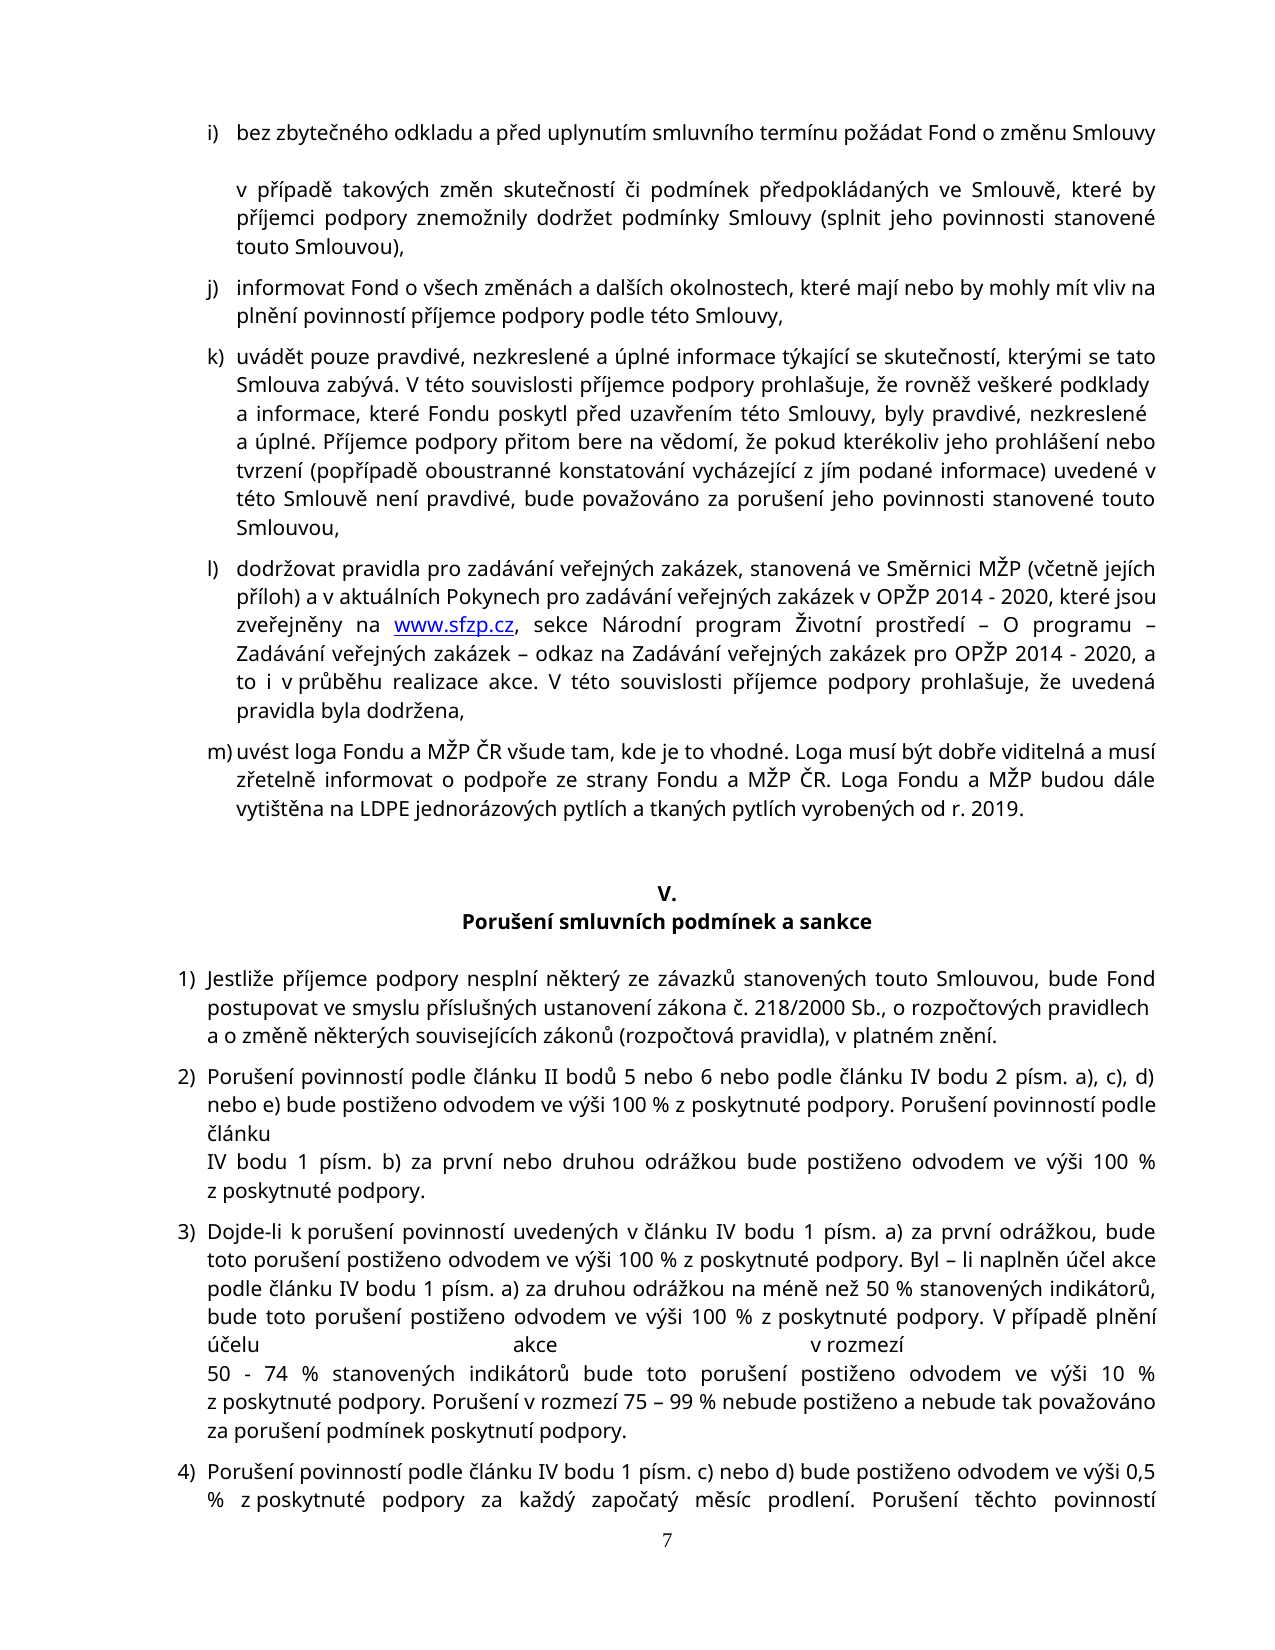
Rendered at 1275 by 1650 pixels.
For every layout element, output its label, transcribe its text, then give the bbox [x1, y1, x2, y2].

list Porušení povinností podle článku II bodů 5 nebo 6 nebo podle článku IV bodu 2 písm. a), c), d) nebo e) bude postiženo odvodem ve výši 100 % z poskytnuté podpory. Porušení povinností podle článku IV bodu 1 písm. b) za první nebo druhou odrážkou bude postiženo odvodem ve výši 100 % z poskytnuté podpory. [177, 1062, 1157, 1204]
list uvést loga Fondu a MŽP ČR všude tam, kde je to vhodné. Loga musí být dobře viditelná a musí zřetelně informovat o podpoře ze strany Fondu a MŽP ČR. Loga Fondu a MŽP budou dále vytištěna na LDPE jednorázových pytlích a tkaných pytlích vyrobených od r. 2019. [207, 737, 1157, 822]
text V. [177, 879, 1157, 907]
list bez zbytečného odkladu a před uplynutím smluvního termínu požádat Fond o změnu Smlouvy v případě takových změn skutečností či podmínek předpokládaných ve Smlouvě, které by příjemci podpory znemožnily dodržet podmínky Smlouvy (splnit jeho povinnosti stanovené touto Smlouvou), [207, 118, 1157, 260]
list dodržovat pravidla pro zadávání veřejných zakázek, stanovená ve Směrnici MŽP (včetně jejích příloh) a v aktuálních Pokynech pro zadávání veřejných zakázek v OPŽP 2014 - 2020, které jsou zveřejněny na www.sfzp.cz, sekce Národní program Životní prostředí – O programu – Zadávání veřejných zakázek – odkaz na Zadávání veřejných zakázek pro OPŽP 2014 - 2020, a to i v průběhu realizace akce. V této souvislosti příjemce podpory prohlašuje, že uvedená pravidla byla dodržena, [207, 554, 1157, 724]
list informovat Fond o všech změnách a dalších okolnostech, které mají nebo by mohly mít vliv na plnění povinností příjemce podpory podle této Smlouvy, [207, 273, 1157, 330]
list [177, 1457, 1157, 1514]
list Jestliže příjemce podpory nesplní některý ze závazků stanovených touto Smlouvou, bude Fond postupovat ve smyslu příslušných ustanovení zákona č. 218/2000 Sb., o rozpočtových pravidlech a o změně některých souvisejících zákonů (rozpočtová pravidla), v platném znění. [177, 964, 1157, 1050]
list uvádět pouze pravdivé, nezkreslené a úplné informace týkající se skutečností, kterými se tato Smlouva zabývá. V této souvislosti příjemce podpory prohlašuje, že rovněž veškeré podklady a informace, které Fondu poskytl před uzavřením této Smlouvy, byly pravdivé, nezkreslené a úplné. Příjemce podpory přitom bere na vědomí, že pokud kterékoliv jeho prohlášení nebo tvrzení (popřípadě oboustranné konstatování vycházející z jím podané informace) uvedené v této Smlouvě není pravdivé, bude považováno za porušení jeho povinnosti stanovené touto Smlouvou, [207, 342, 1157, 541]
list Dojde-li k porušení povinností uvedených v článku IV bodu 1 písm. a) za první odrážkou, bude toto porušení postiženo odvodem ve výši 100 % z poskytnuté podpory. Byl – li naplněn účel akce podle článku IV bodu 1 písm. a) za druhou odrážkou na méně než 50 % stanovených indikátorů, bude toto porušení postiženo odvodem ve výši 100 % z poskytnuté podpory. V případě plnění účelu akce v rozmezí 50 - 74 % stanovených indikátorů bude toto porušení postiženo odvodem ve výši 10 % z poskytnuté podpory. Porušení v rozmezí 75 – 99 % nebude postiženo a nebude tak považováno za porušení podmínek poskytnutí podpory. [177, 1217, 1157, 1444]
text Porušení smluvních podmínek a sankce [177, 907, 1157, 936]
